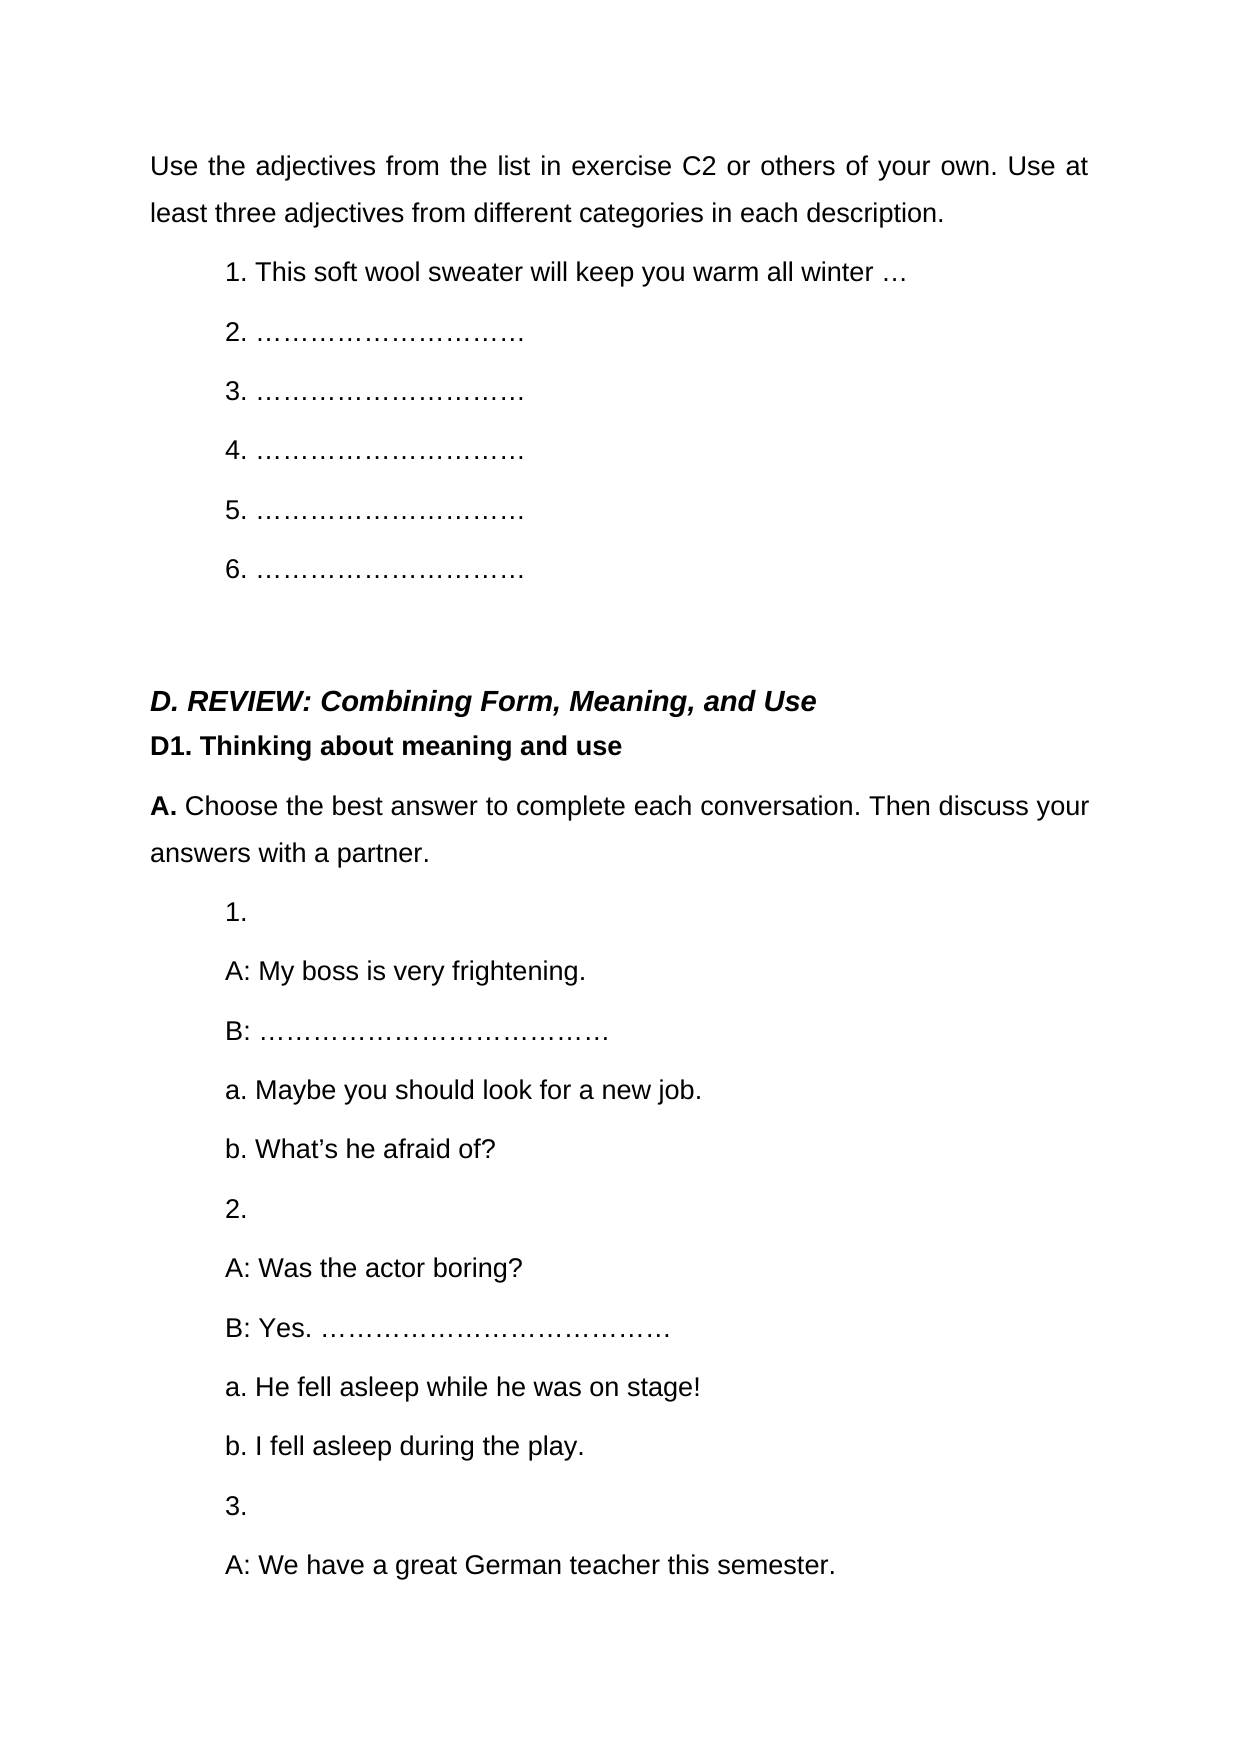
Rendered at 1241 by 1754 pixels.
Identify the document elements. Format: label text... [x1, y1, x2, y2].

text 1. [225, 896, 1090, 927]
text 3. [225, 1490, 1090, 1521]
text b. I fell asleep during the play. [225, 1430, 1090, 1462]
text Use the adjectives from the list in exercise C2 or others of your own. Use at least three adjectives from different categories in each description. [150, 150, 1090, 228]
text A: My boss is very frightening. [225, 955, 1090, 987]
text 1. This soft wool sweater will keep you warm all winter … [225, 256, 1090, 287]
text B: ………………………………… [225, 1015, 1090, 1046]
text 5. ………………………… [225, 494, 1090, 525]
text D1. Thinking about meaning and use [150, 730, 1090, 762]
text A: We have a great German teacher this semester. [225, 1549, 1090, 1580]
text a. He fell asleep while he was on stage! [225, 1371, 1090, 1402]
text A: Was the actor boring? [225, 1252, 1090, 1283]
text b. What’s he afraid of? [225, 1133, 1090, 1165]
text 2. [225, 1193, 1090, 1224]
text 3. ………………………… [225, 375, 1090, 406]
text 2. ………………………… [225, 316, 1090, 347]
text B: Yes. ………………………………… [225, 1312, 1090, 1343]
text a. Maybe you should look for a new job. [225, 1074, 1090, 1105]
subtitle D. REVIEW: Combining Form, Meaning, and Use [150, 684, 1090, 718]
text 6. ………………………… [225, 553, 1090, 584]
text 4. ………………………… [225, 434, 1090, 466]
text A. Choose the best answer to complete each conversation. Then discuss your answers with a partner. [150, 790, 1090, 868]
